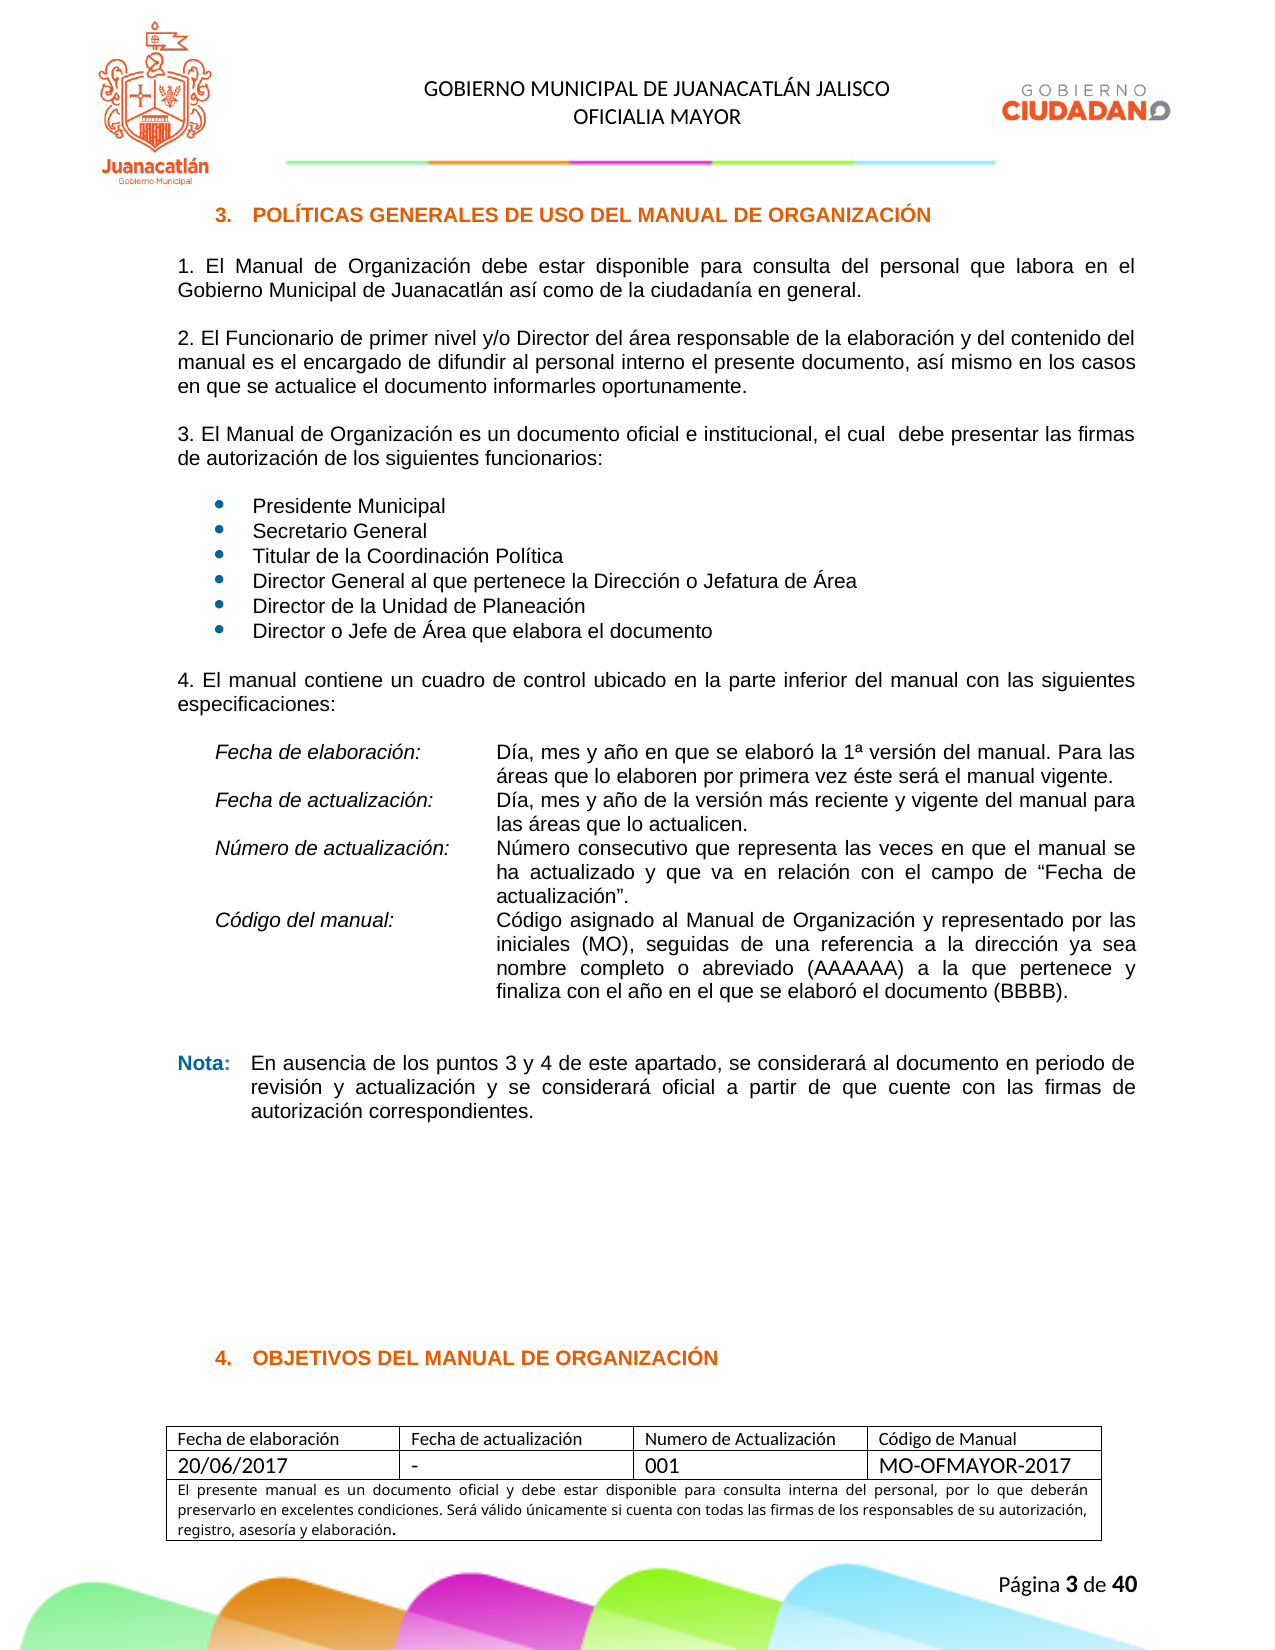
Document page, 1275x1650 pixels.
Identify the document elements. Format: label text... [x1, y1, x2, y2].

title Secretario General [215, 519, 1137, 544]
title Código del manual: Código asignado al Manual de Organización y representado por las iniciales (MO), seguidas de una referencia a la dirección ya sea nombre completo o abreviado (AAAAAA) a la que pertenece y finaliza con el año en el que se elaboró el documento (BBBB). [215, 907, 1137, 1003]
title 3. El Manual de Organización es un documento oficial e institucional, el cual debe presentar las firmas de autorización de los siguientes funcionarios: [177, 422, 1137, 470]
subtitle POLÍTICAS GENERALES DE USO DEL MANUAL DE ORGANIZACIÓN [215, 203, 1137, 227]
title Presidente Municipal [215, 494, 1137, 519]
title Director o Jefe de Área que elabora el documento [215, 619, 1137, 644]
title Titular de la Coordinación Política [215, 544, 1137, 569]
title Número de actualización: Número consecutivo que representa las veces en que el manual se ha actualizado y que va en relación con el campo de “Fecha de actualización”. [215, 836, 1137, 907]
picture [0, 0, 1275, 1650]
title Director de la Unidad de Planeación [215, 594, 1137, 619]
title Fecha de actualización: Día, mes y año de la versión más reciente y vigente del manual para las áreas que lo actualicen. [215, 788, 1137, 836]
title 4. El manual contiene un cuadro de control ubicado en la parte inferior del manual con las siguientes especificaciones: [177, 668, 1137, 716]
subtitle OBJETIVOS DEL MANUAL DE ORGANIZACIÓN [215, 1346, 1137, 1369]
title Director General al que pertenece la Dirección o Jefatura de Área [215, 569, 1137, 594]
title 2. El Funcionario de primer nivel y/o Director del área responsable de la elaboración y del contenido del manual es el encargado de difundir al personal interno el presente documento, así mismo en los casos en que se actualice el documento informarles oportunamente. [177, 326, 1137, 398]
title 1. El Manual de Organización debe estar disponible para consulta del personal que labora en el Gobierno Municipal de Juanacatlán así como de la ciudadanía en general. [177, 254, 1137, 302]
title Fecha de elaboración: Día, mes y año en que se elaboró la 1ª versión del manual. Para las áreas que lo elaboren por primera vez éste será el manual vigente. [215, 740, 1137, 788]
title Nota: En ausencia de los puntos 3 y 4 de este apartado, se considerará al documento en periodo de revisión y actualización y se considerará oficial a partir de que cuente con las firmas de autorización correspondientes. [177, 1051, 1137, 1123]
